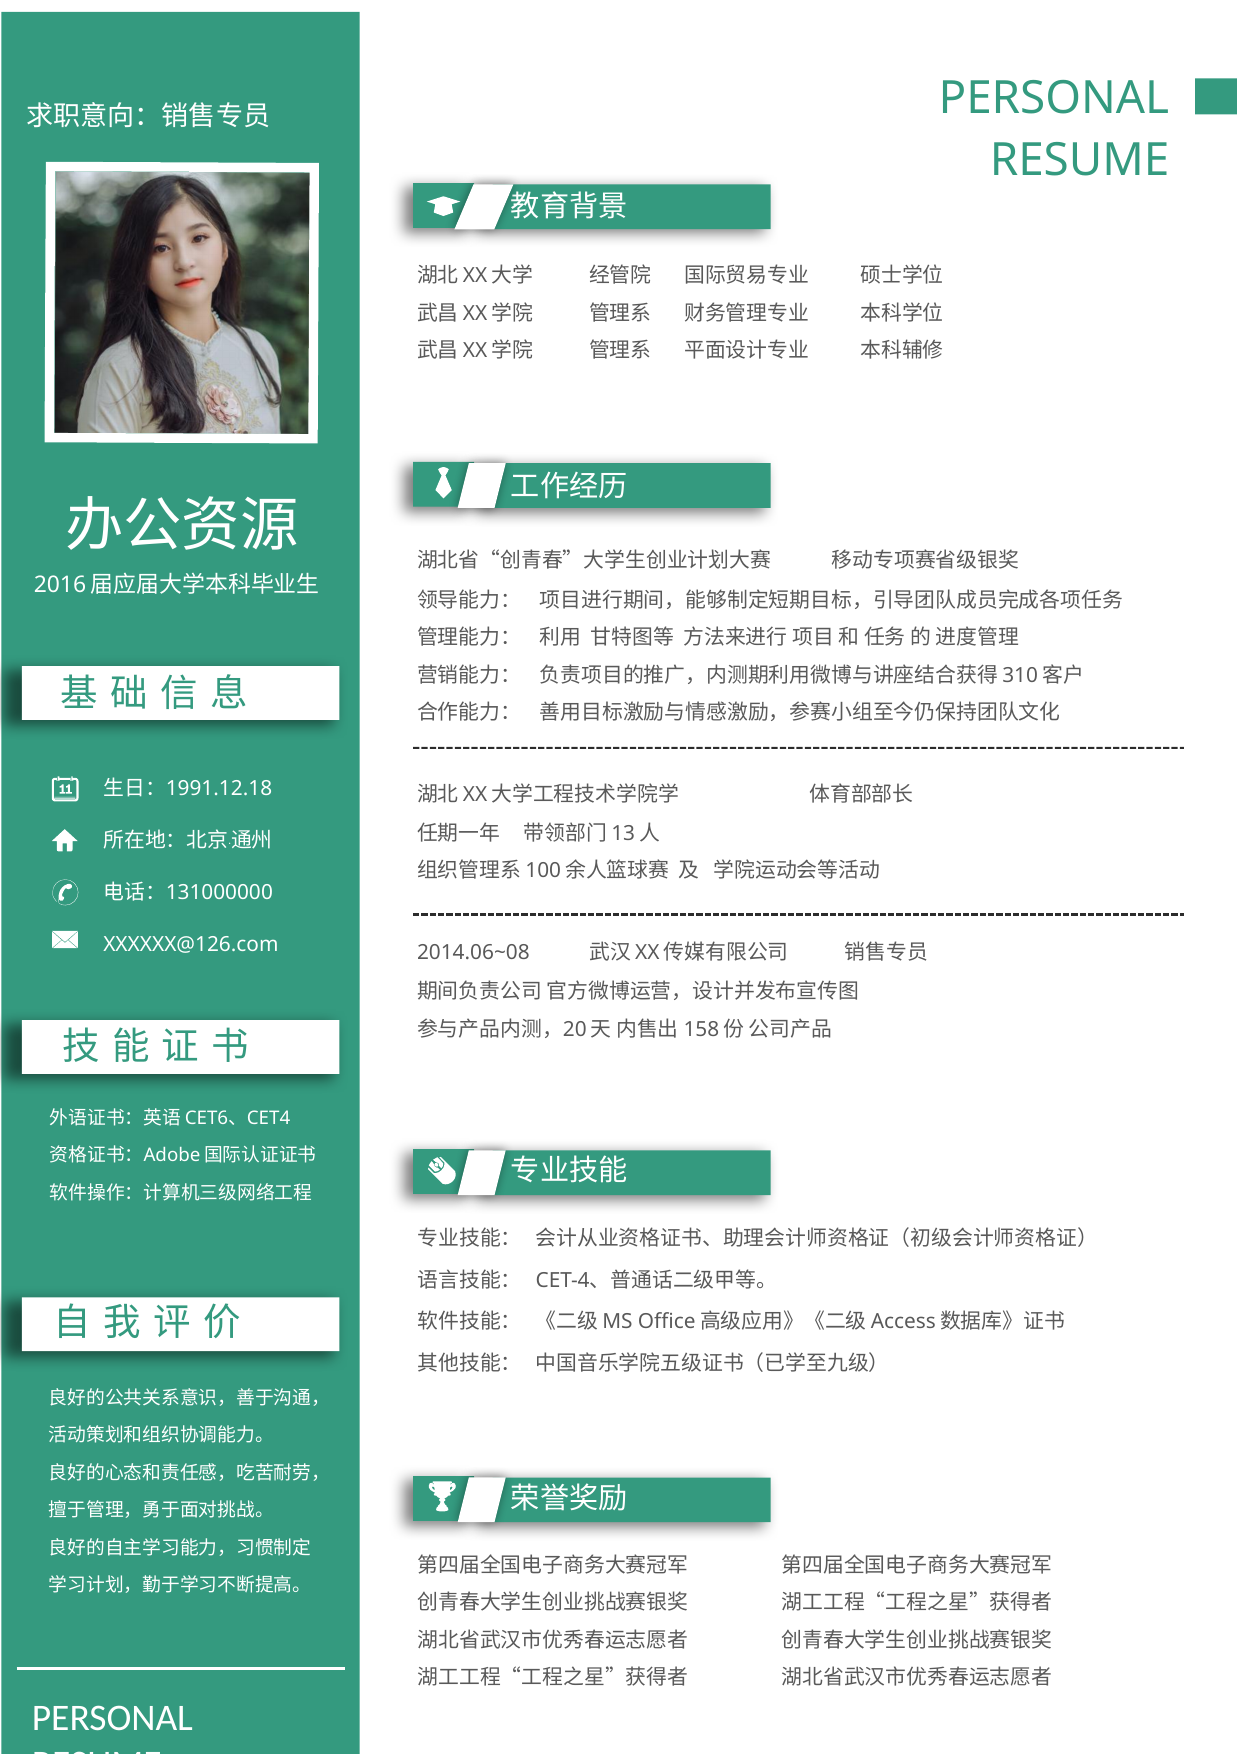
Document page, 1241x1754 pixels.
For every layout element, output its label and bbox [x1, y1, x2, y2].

picture [55, 172, 309, 434]
